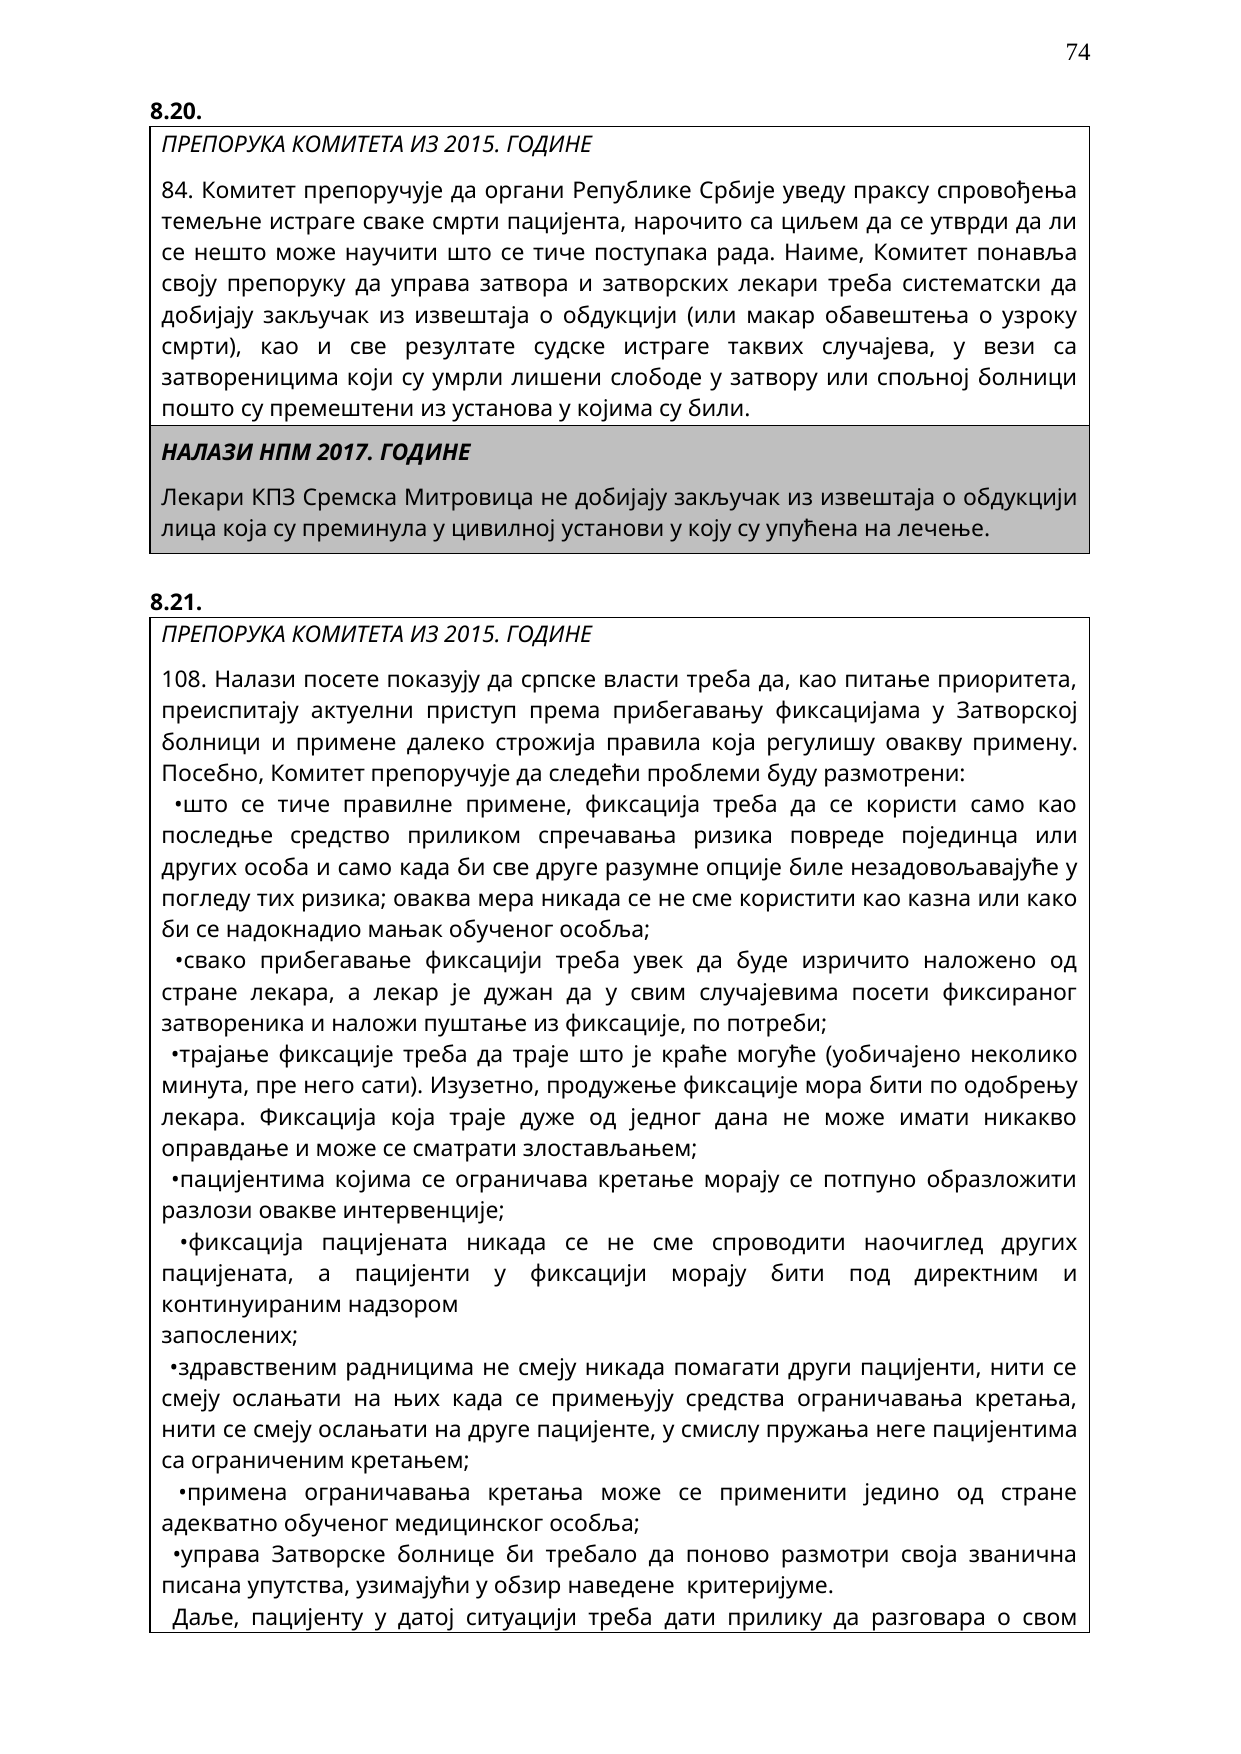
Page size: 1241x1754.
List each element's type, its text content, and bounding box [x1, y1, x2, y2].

table_header ПРЕПОРУКА КОМИТЕТА ИЗ 2015. ГОДИНЕ 84. Комитет препоручује да органи Републике Србије уведу праксу спровођења темељне истраге сваке смрти пацијента, нарочито са циљем да се утврди да ли се нешто може научити што се тиче поступака рада. Наиме, Комитет понавља своју препоруку да управа затвора и затворских лекари треба систематски да добијају закључак из извештаја о обдукцији (или макар обавештења о узроку смрти), као и све резултате судске истраге таквих случајева, у вези са затвореницима који су умрли лишени слободе у затвору или спољној болници пошто су премештени из установа у којима су били. [151, 127, 1089, 425]
text 8.21. [150, 586, 1090, 617]
text 8.20. [150, 95, 1090, 126]
table_cell НАЛАЗИ НПМ 2017. ГОДИНЕ Лекари КПЗ Сремска Митровица не добијају закључак из извештаја о обдукцији лица која су преминула у цивилној установи у коју су упућена на лечење. [151, 426, 1089, 553]
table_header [151, 618, 1089, 1632]
